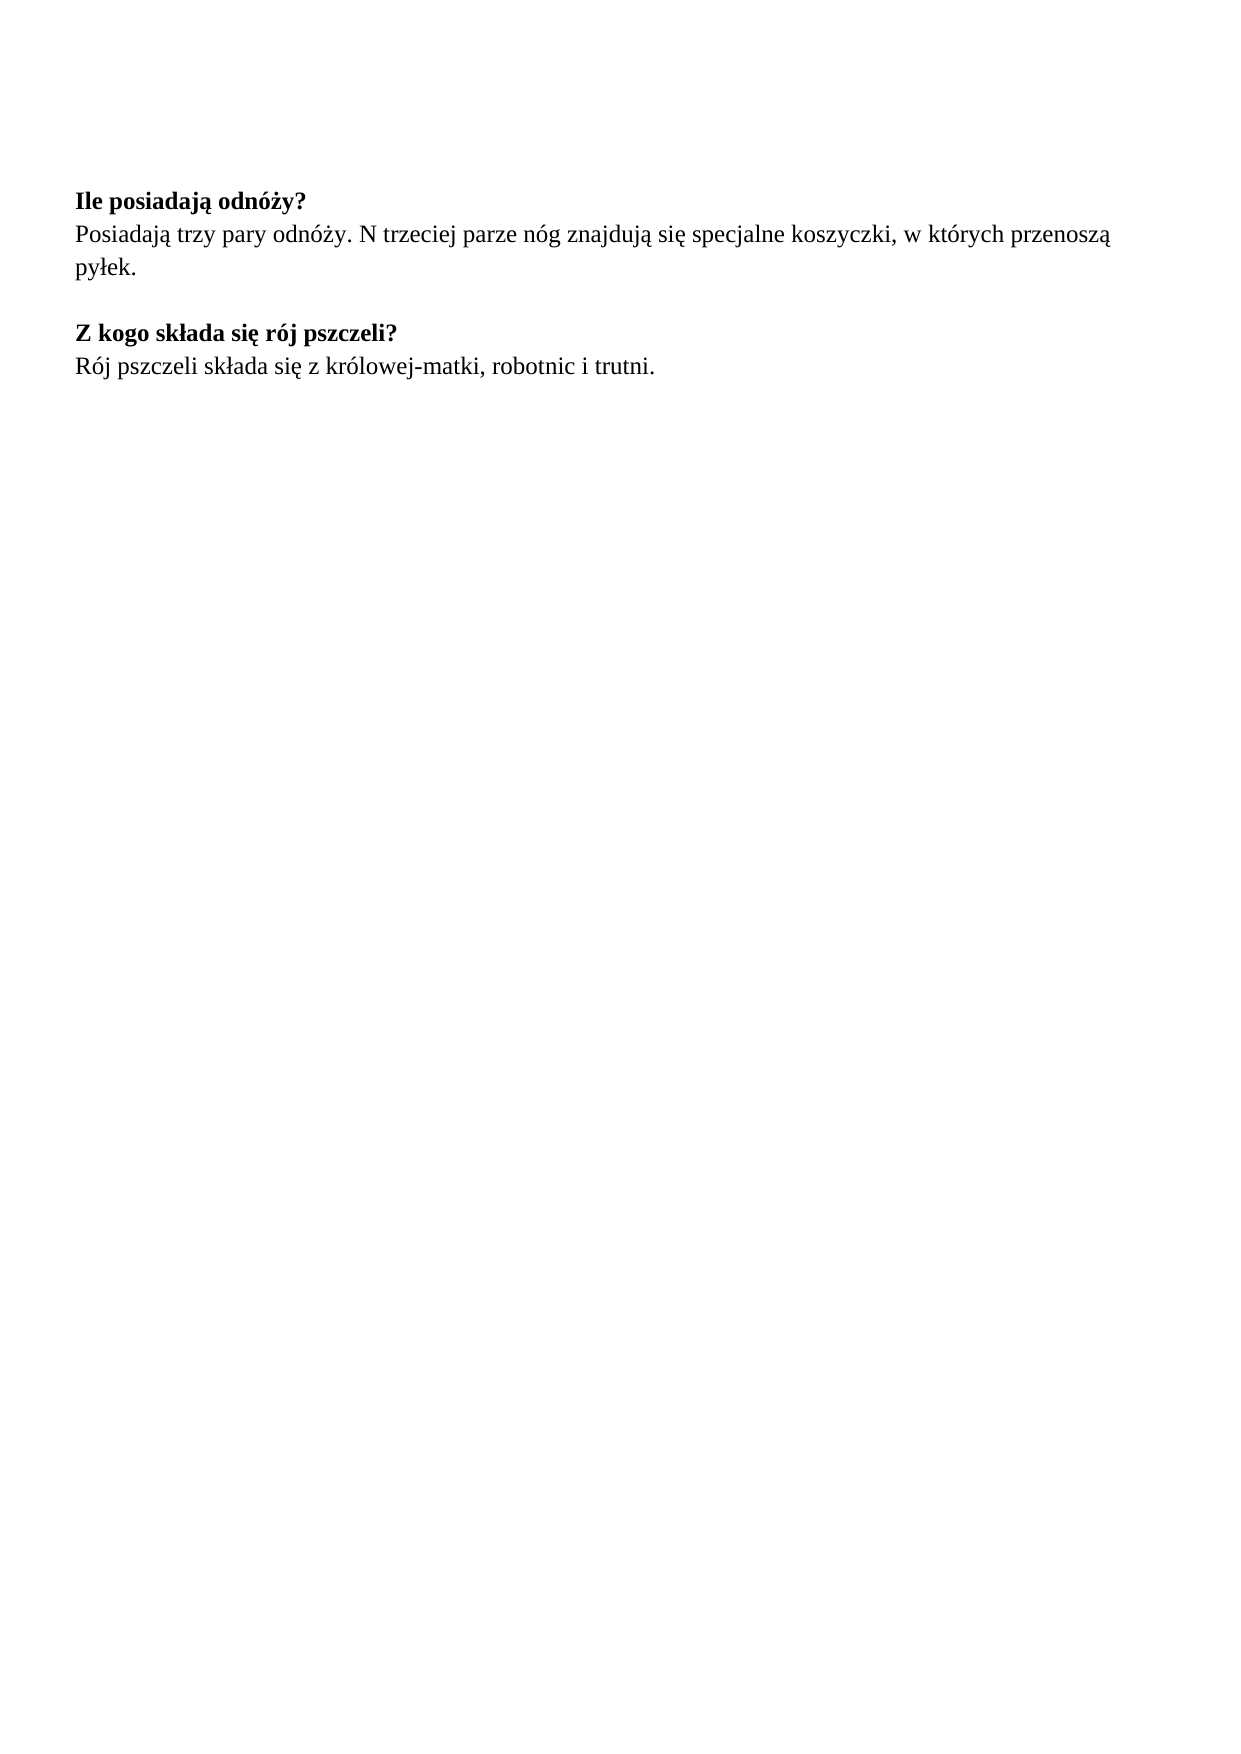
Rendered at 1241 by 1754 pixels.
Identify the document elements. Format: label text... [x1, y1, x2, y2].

text Z kogo składa się rój pszczeli? [75, 318, 1165, 347]
text Rój pszczeli składa się z królowej-matki, robotnic i trutni. [75, 351, 1165, 380]
text Ile posiadają odnóży? [75, 186, 1165, 214]
text Posiadają trzy pary odnóży. N trzeciej parze nóg znajdują się specjalne koszyczki, w których przenoszą pyłek. [75, 219, 1165, 281]
